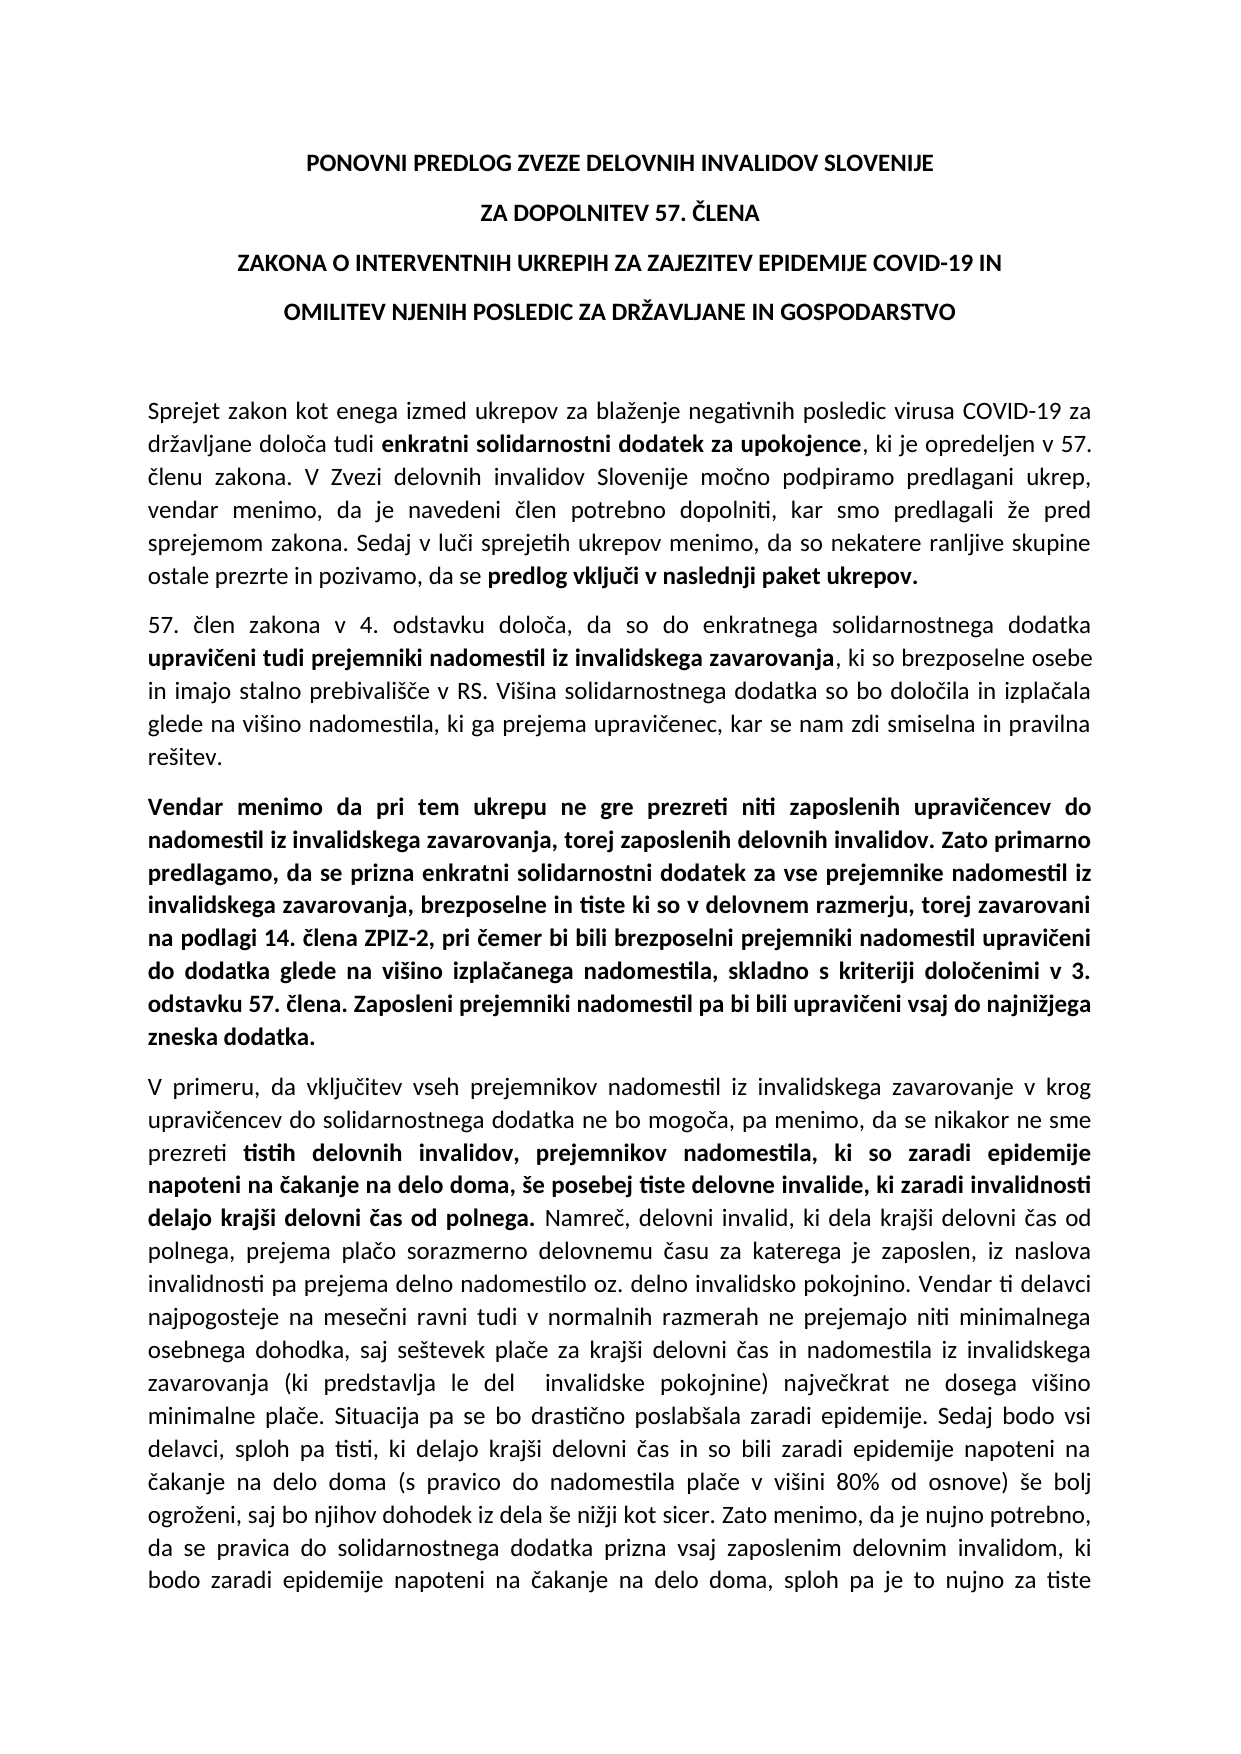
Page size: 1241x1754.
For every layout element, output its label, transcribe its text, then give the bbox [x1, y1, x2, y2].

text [148, 1071, 1093, 1595]
text ZA DOPOLNITEV 57. ČLENA [148, 197, 1093, 228]
text Vendar menimo da pri tem ukrepu ne gre prezreti niti zaposlenih upravičencev do nadomestil iz invalidskega zavarovanja, torej zaposlenih delovnih invalidov. Zato primarno predlagamo, da se prizna enkratni solidarnostni dodatek za vse prejemnike nadomestil iz invalidskega zavarovanja, brezposelne in tiste ki so v delovnem razmerju, torej zavarovani na podlagi 14. člena ZPIZ-2, pri čemer bi bili brezposelni prejemniki nadomestil upravičeni do dodatka glede na višino izplačanega nadomestila, skladno s kriteriji določenimi v 3. odstavku 57. člena. Zaposleni prejemniki nadomestil pa bi bili upravičeni vsaj do najnižjega zneska dodatka. [148, 791, 1093, 1052]
text OMILITEV NJENIH POSLEDIC ZA DRŽAVLJANE IN GOSPODARSTVO [148, 296, 1093, 327]
text ZAKONA O INTERVENTNIH UKREPIH ZA ZAJEZITEV EPIDEMIJE COVID-19 IN [148, 247, 1093, 277]
text PONOVNI PREDLOG ZVEZE DELOVNIH INVALIDOV SLOVENIJE [148, 148, 1093, 178]
text 57. člen zakona v 4. odstavku določa, da so do enkratnega solidarnostnega dodatka upravičeni tudi prejemniki nadomestil iz invalidskega zavarovanja, ki so brezposelne osebe in imajo stalno prebivališče v RS. Višina solidarnostnega dodatka so bo določila in izplačala glede na višino nadomestila, ki ga prejema upravičenec, kar se nam zdi smiselna in pravilna rešitev. [148, 610, 1093, 772]
text Sprejet zakon kot enega izmed ukrepov za blaženje negativnih posledic virusa COVID-19 za državljane določa tudi enkratni solidarnostni dodatek za upokojence, ki je opredeljen v 57. členu zakona. V Zvezi delovnih invalidov Slovenije močno podpiramo predlagani ukrep, vendar menimo, da je navedeni člen potrebno dopolniti, kar smo predlagali že pred sprejemom zakona. Sedaj v luči sprejetih ukrepov menimo, da so nekatere ranljive skupine ostale prezrte in pozivamo, da se predlog vključi v naslednji paket ukrepov. [148, 396, 1093, 591]
